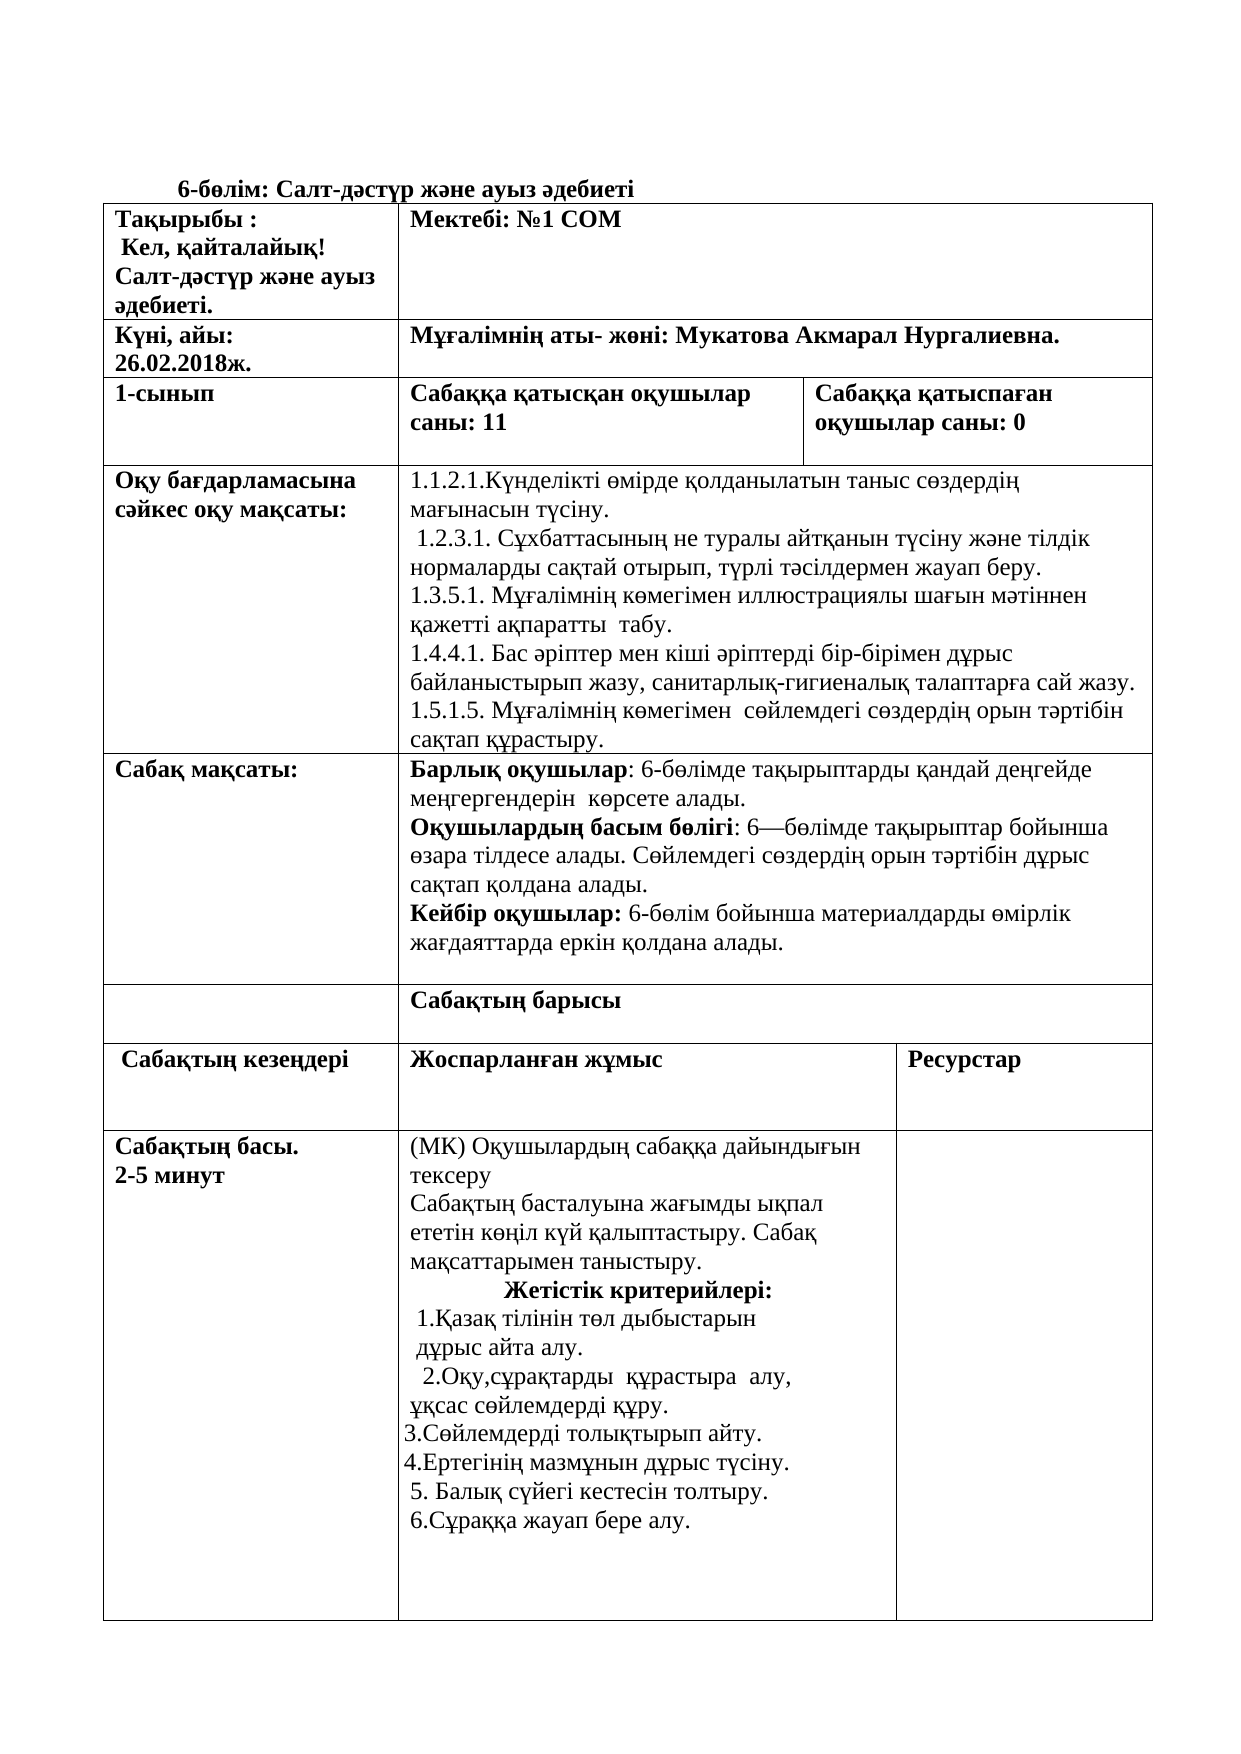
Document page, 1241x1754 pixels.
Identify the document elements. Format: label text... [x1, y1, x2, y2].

table_cell (МК) Оқушылардың сабаққа дайындығын тексеру Сабақтың басталуына жағымды ықпал ететін көңіл күй қалыптастыру. Сабақ мақсаттарымен таныстыру. Жетістік критерийлері: 1.Қазақ тілінін төл дыбыстарын дұрыс айта алу. 2.Оқу,сұрақтарды құрастыра алу, ұқсас сөйлемдерді құру. 3.Сөйлемдерді толықтырып айту. 4.Ертегінің мазмұнын дұрыс түсіну. 5. Балық сүйегі кестесін толтыру. 6.Сұраққа жауап бере алу. [399, 1131, 896, 1620]
table_header Тақырыбы : Кел, қайталайық! Салт-дәстүр және ауыз әдебиеті. [104, 204, 398, 319]
table_cell 1-сынып [104, 378, 398, 464]
table_cell Мұғалімнің аты- жөні: Мукатова Акмарал Нургалиевна. [399, 320, 1152, 377]
table_cell Сабаққа қатыспаған оқушылар саны: 0 [804, 378, 1152, 464]
table_cell Сабаққа қатысқан оқушылар саны: 11 [399, 378, 803, 464]
table_cell Сабақтың кезеңдері [104, 1044, 398, 1130]
table_cell Сабақтың басы. 2-5 минут [104, 1131, 398, 1620]
table_cell Барлық оқушылар: 6-бөлімде тақырыптарды қандай деңгейде меңгергендерін көрсете алады. Оқушылардың басым бөлігі: 6—бөлімде тақырыптар бойынша өзара тілдесе алады. Сөйлемдегі сөздердің орын тәртібін дұрыс сақтап қолдана алады. Кейбір оқушылар: 6-бөлім бойынша материалдарды өмірлік жағдаяттарда еркін қолдана алады. [399, 754, 1152, 984]
text 6-бөлім: Салт-дәстүр және ауыз әдебиеті [177, 174, 1152, 203]
table_cell Оқу бағдарламасына сәйкес оқу мақсаты: [104, 466, 398, 753]
table_cell Күні, айы: 26.02.2018ж. [104, 320, 398, 377]
table_cell Ресурстар [897, 1044, 1152, 1130]
table_header Мектебі: №1 СОМ [399, 204, 1152, 319]
table_cell Жоспарланған жұмыс [399, 1044, 896, 1130]
table_cell [104, 985, 398, 1043]
table_cell Сабақ мақсаты: [104, 754, 398, 984]
table_cell [897, 1131, 1152, 1620]
table_cell Сабақтың барысы [399, 985, 1152, 1043]
table_cell 1.1.2.1.Күнделікті өмірде қолданылатын таныс сөздердің мағынасын түсіну. 1.2.3.1. Сұхбаттасының не туралы айтқанын түсіну және тілдік нормаларды сақтай отырып, түрлі тәсілдермен жауап беру. 1.3.5.1. Мұғалімнің көмегімен иллюстрациялы шағын мәтіннен қажетті ақпаратты табу. 1.4.4.1. Бас әріптер мен кіші әріптерді бір-бірімен дұрыс байланыстырып жазу, санитарлық-гигиеналық талаптарға сай жазу. 1.5.1.5. Мұғалімнің көмегімен сөйлемдегі сөздердің орын тәртібін сақтап құрастыру. [399, 466, 1152, 753]
